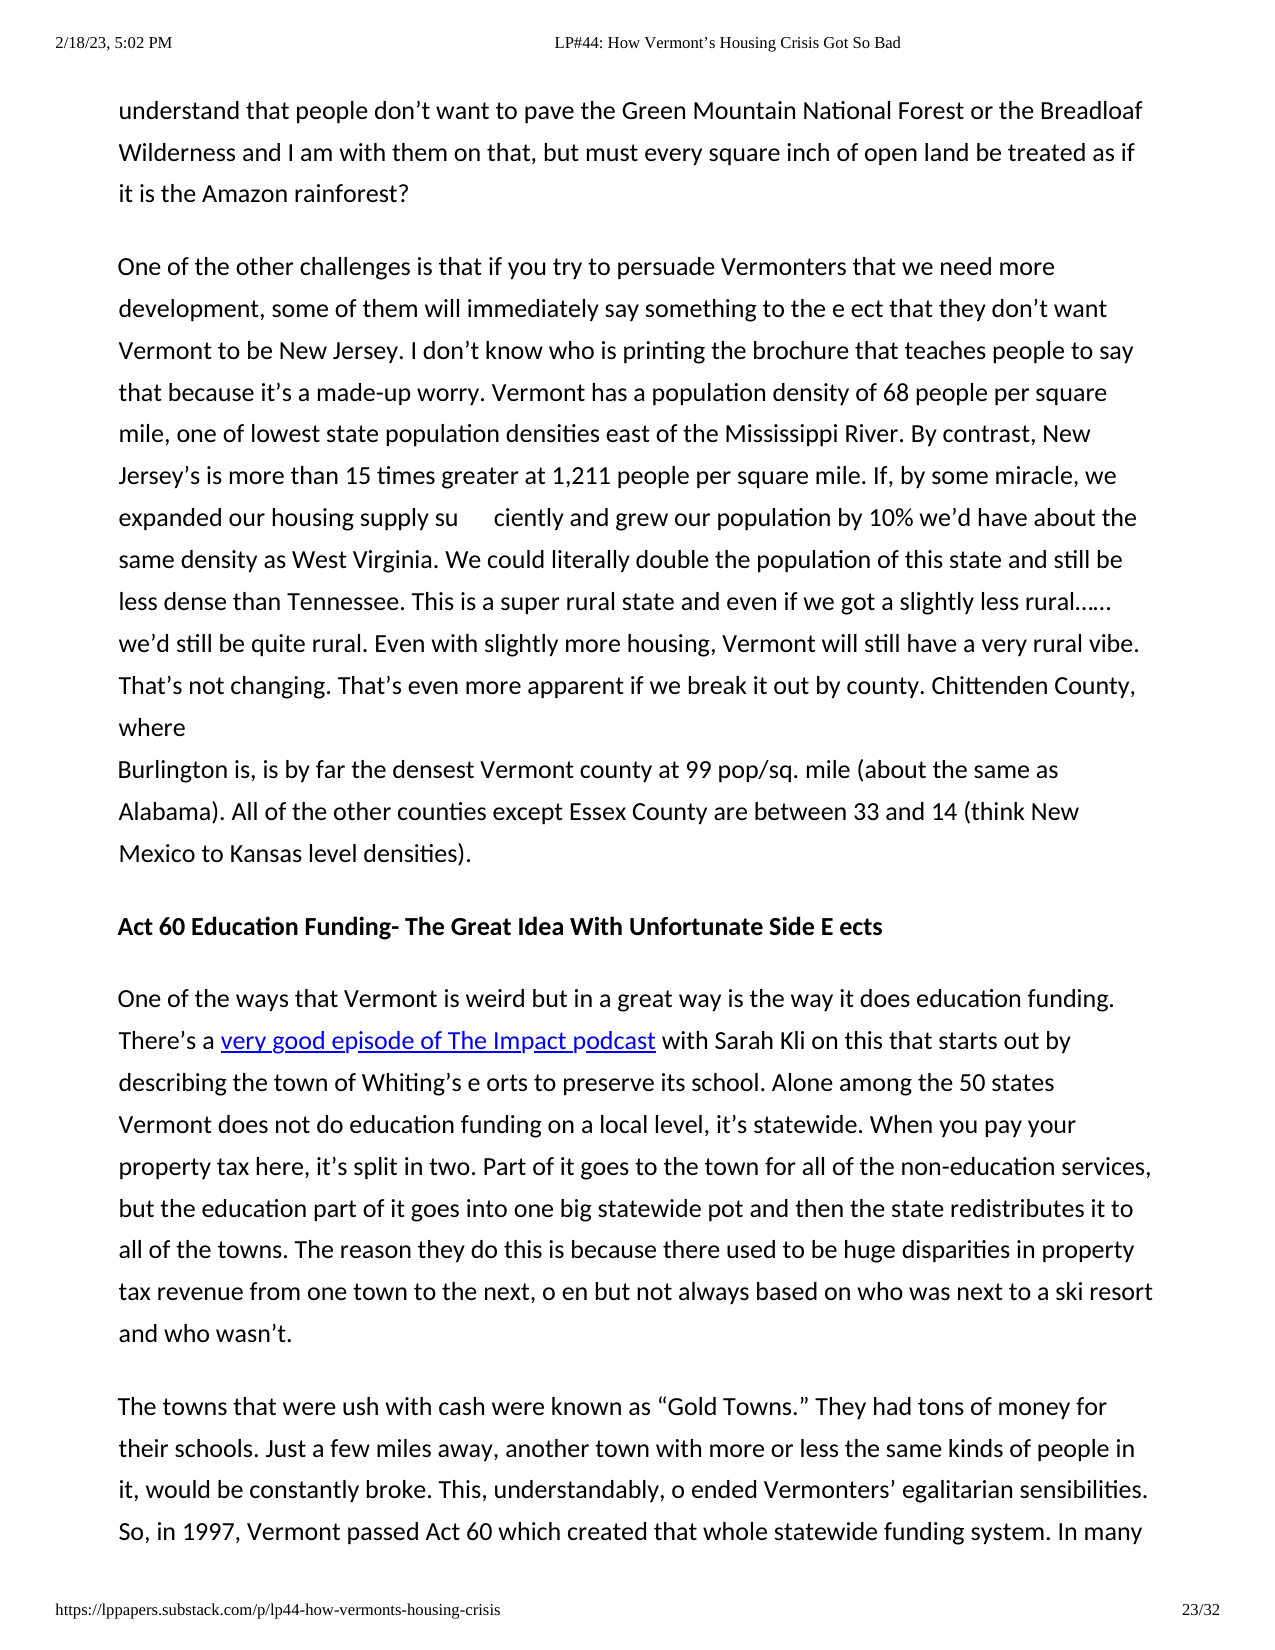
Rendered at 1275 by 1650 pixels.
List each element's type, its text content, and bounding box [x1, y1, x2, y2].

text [117, 1390, 1154, 1547]
text One of the other challenges is that if you try to persuade Vermonters that we need more development, some of them will immediately say something to the e ect that they don’t want Vermont to be New Jersey. I don’t know who is printing the brochure that teaches people to say that because it’s a made-up worry. Vermont has a population density of 68 people per square mile, one of lowest state population densities east of the Mississippi River. By contrast, New Jersey’s is more than 15 times greater at 1,211 people per square mile. If, by some miracle, we expanded our housing supply su ciently and grew our population by 10% we’d have about the same density as West Virginia. We could literally double the population of this state and still be less dense than Tennessee. This is a super rural state and even if we got a slightly less rural……we’d still be quite rural. Even with slightly more housing, Vermont will still have a very rural vibe. That’s not changing. That’s even more apparent if we break it out by county. Chittenden County, where [117, 250, 1154, 742]
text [119, 94, 1156, 209]
text One of the ways that Vermont is weird but in a great way is the way it does education funding. There’s a very good episode of The Impact podcast with Sarah Kli on this that starts out by describing the town of Whiting’s e orts to preserve its school. Alone among the 50 states Vermont does not do education funding on a local level, it’s statewide. When you pay your property tax here, it’s split in two. Part of it goes to the town for all of the non-education services, but the education part of it goes into one big statewide pot and then the state redistributes it to all of the towns. The reason they do this is because there used to be huge disparities in property tax revenue from one town to the next, o en but not always based on who was next to a ski resort and who wasn’t. [117, 982, 1154, 1349]
subtitle Act 60 Education Funding- The Great Idea With Unfortunate Side E ects [117, 910, 1150, 941]
text Burlington is, is by far the densest Vermont county at 99 pop/sq. mile (about the same as Alabama). All of the other counties except Essex County are between 33 and 14 (think New Mexico to Kansas level densities). [117, 753, 1154, 869]
